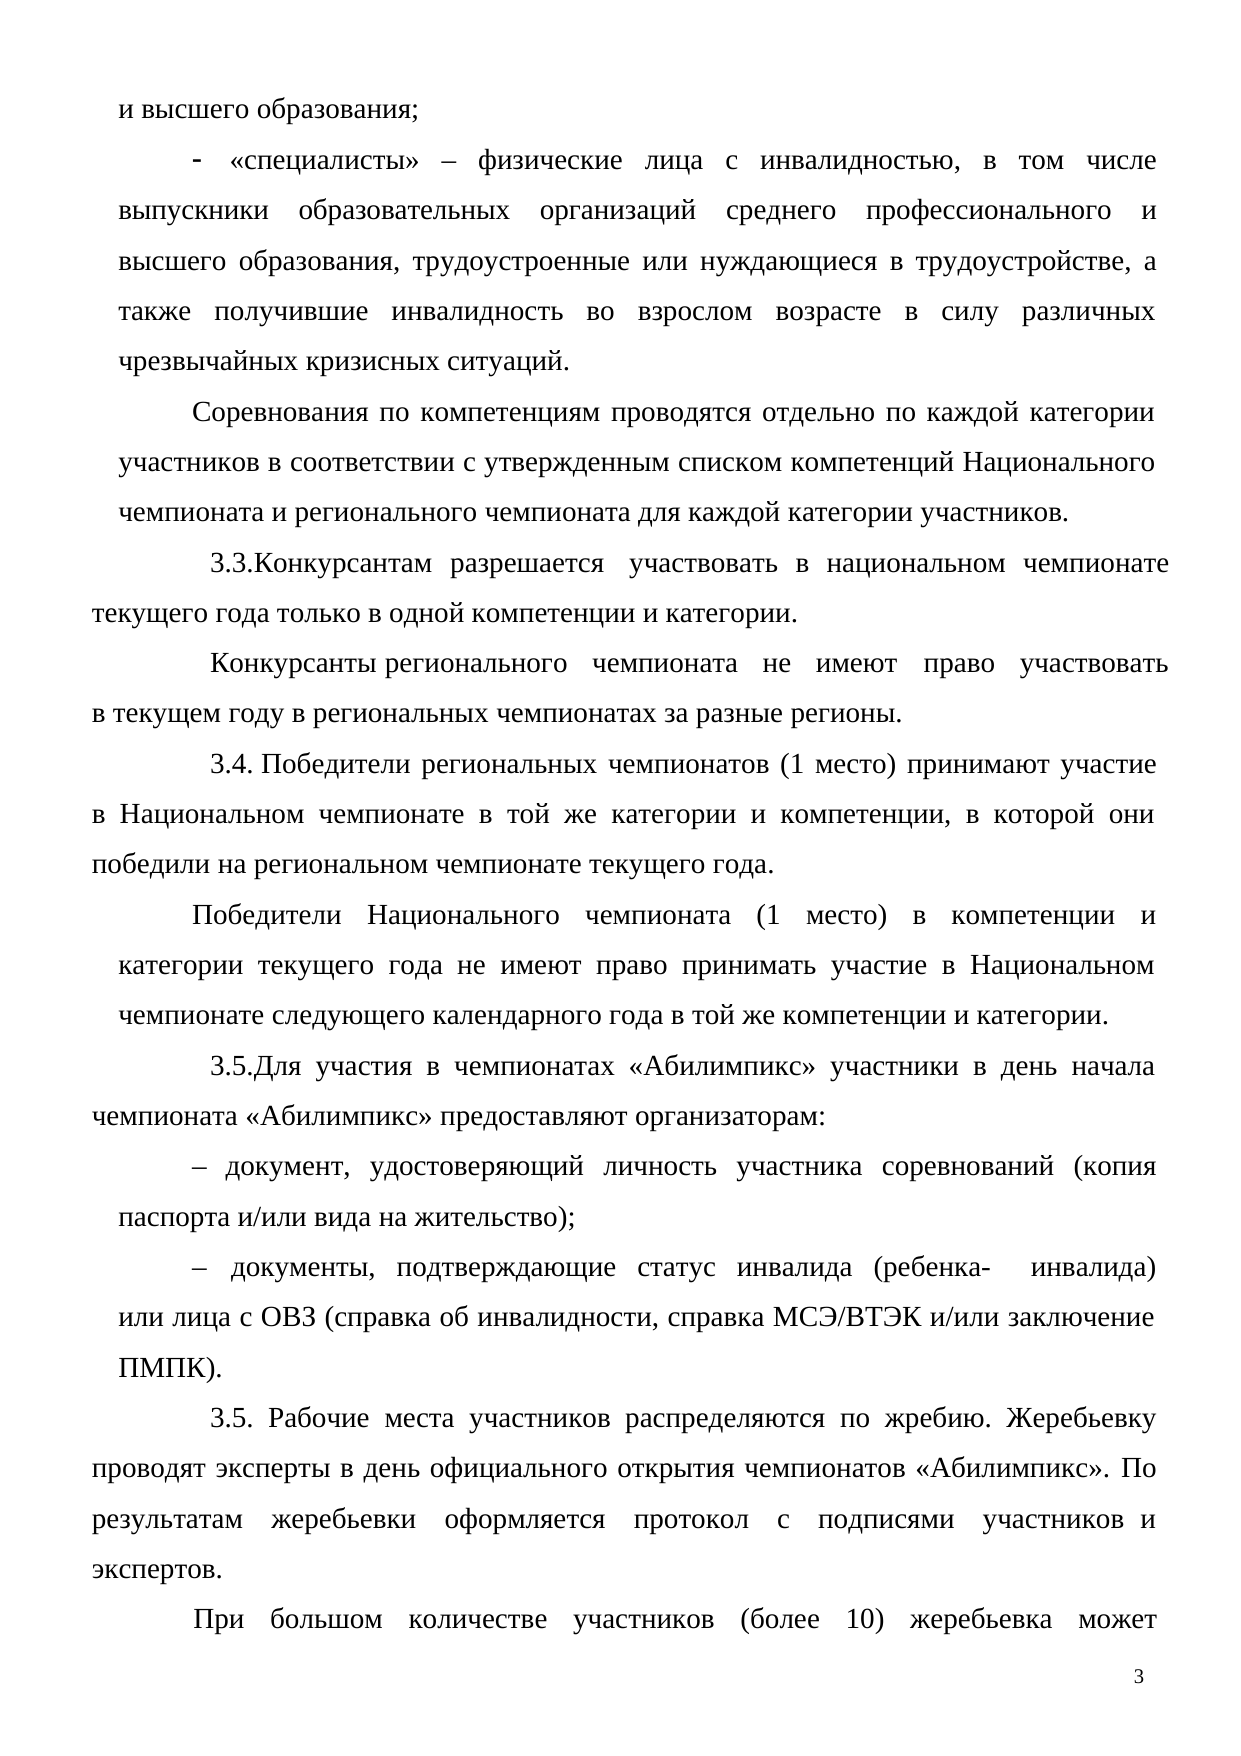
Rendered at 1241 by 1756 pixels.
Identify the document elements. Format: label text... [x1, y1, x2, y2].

list документы, подтверждающие статус инвалида (ребенка- инвалида) или лица с ОВЗ (справка об инвалидности, справка МСЭ/ВТЭК и/или заключение ПМПК). [118, 1249, 1157, 1383]
text 3.5. Рабочие места участников распределяются по жребию. Жеребьевку проводят эксперты в день официального открытия чемпионатов «Абилимпикс». По результатам жеребьевки оформляется протокол с подписями участников и экспертов. [92, 1400, 1156, 1584]
list документ, удостоверяющий личность участника соревнований (копия паспорта и/или вида на жительство); [118, 1148, 1156, 1232]
text Победители Национального чемпионата (1 место) в компетенции и категории текущего года не имеют право принимать участие в Национальном чемпионате следующего календарного года в той же компетенции и категории. [118, 897, 1156, 1031]
text Соревнования по компетенциям проводятся отдельно по каждой категории участников в соответствии с утвержденным списком компетенций Национального чемпионата и регионального чемпионата для каждой категории участников. [118, 394, 1156, 528]
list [118, 92, 1156, 125]
list «специалисты» – физические лица с инвалидностью, в том числе выпускники образовательных организаций среднего профессионального и высшего образования, трудоустроенные или нуждающиеся в трудоустройстве, а также получившие инвалидность во взрослом возрасте в силу различных чрезвычайных кризисных ситуаций. [118, 142, 1157, 377]
text 3.3.Конкурсантам разрешается участвовать в национальном чемпионате текущего года только в одной компетенции и категории. [92, 545, 1169, 628]
text Конкурсанты регионального чемпионата не имеют право участвовать в текущем году в региональных чемпионатах за разные регионы. [92, 645, 1169, 729]
text 3.4. Победители региональных чемпионатов (1 место) принимают участие в Национальном чемпионате в той же категории и компетенции, в которой они победили на региональном чемпионате текущего года. [92, 746, 1156, 880]
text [118, 1601, 1157, 1635]
text 3.5.Для участия в чемпионатах «Абилимпикс» участники в день начала чемпионата «Абилимпикс» предоставляют организаторам: [92, 1048, 1156, 1132]
